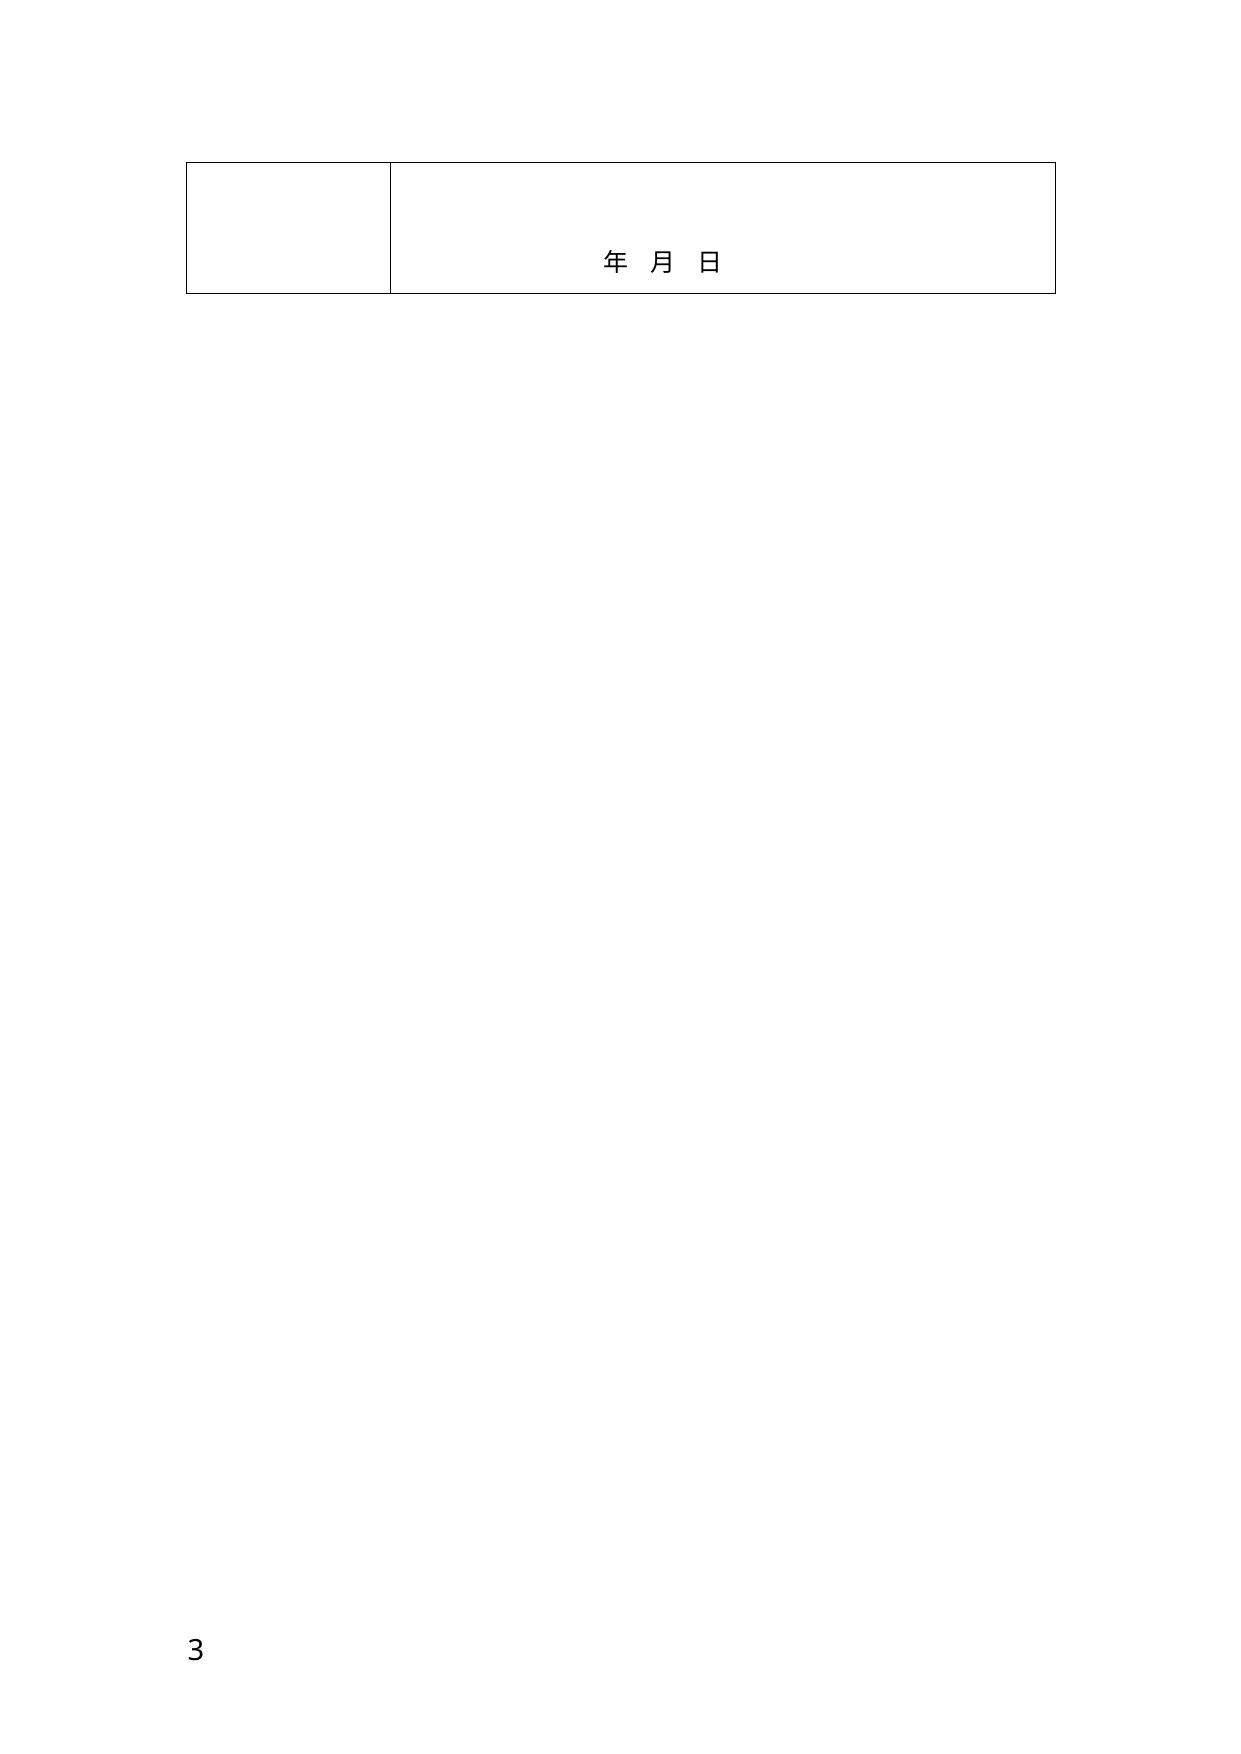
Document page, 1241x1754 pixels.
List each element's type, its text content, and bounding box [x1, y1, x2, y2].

table_cell （盖章） 年 月 日 [391, 163, 1055, 293]
